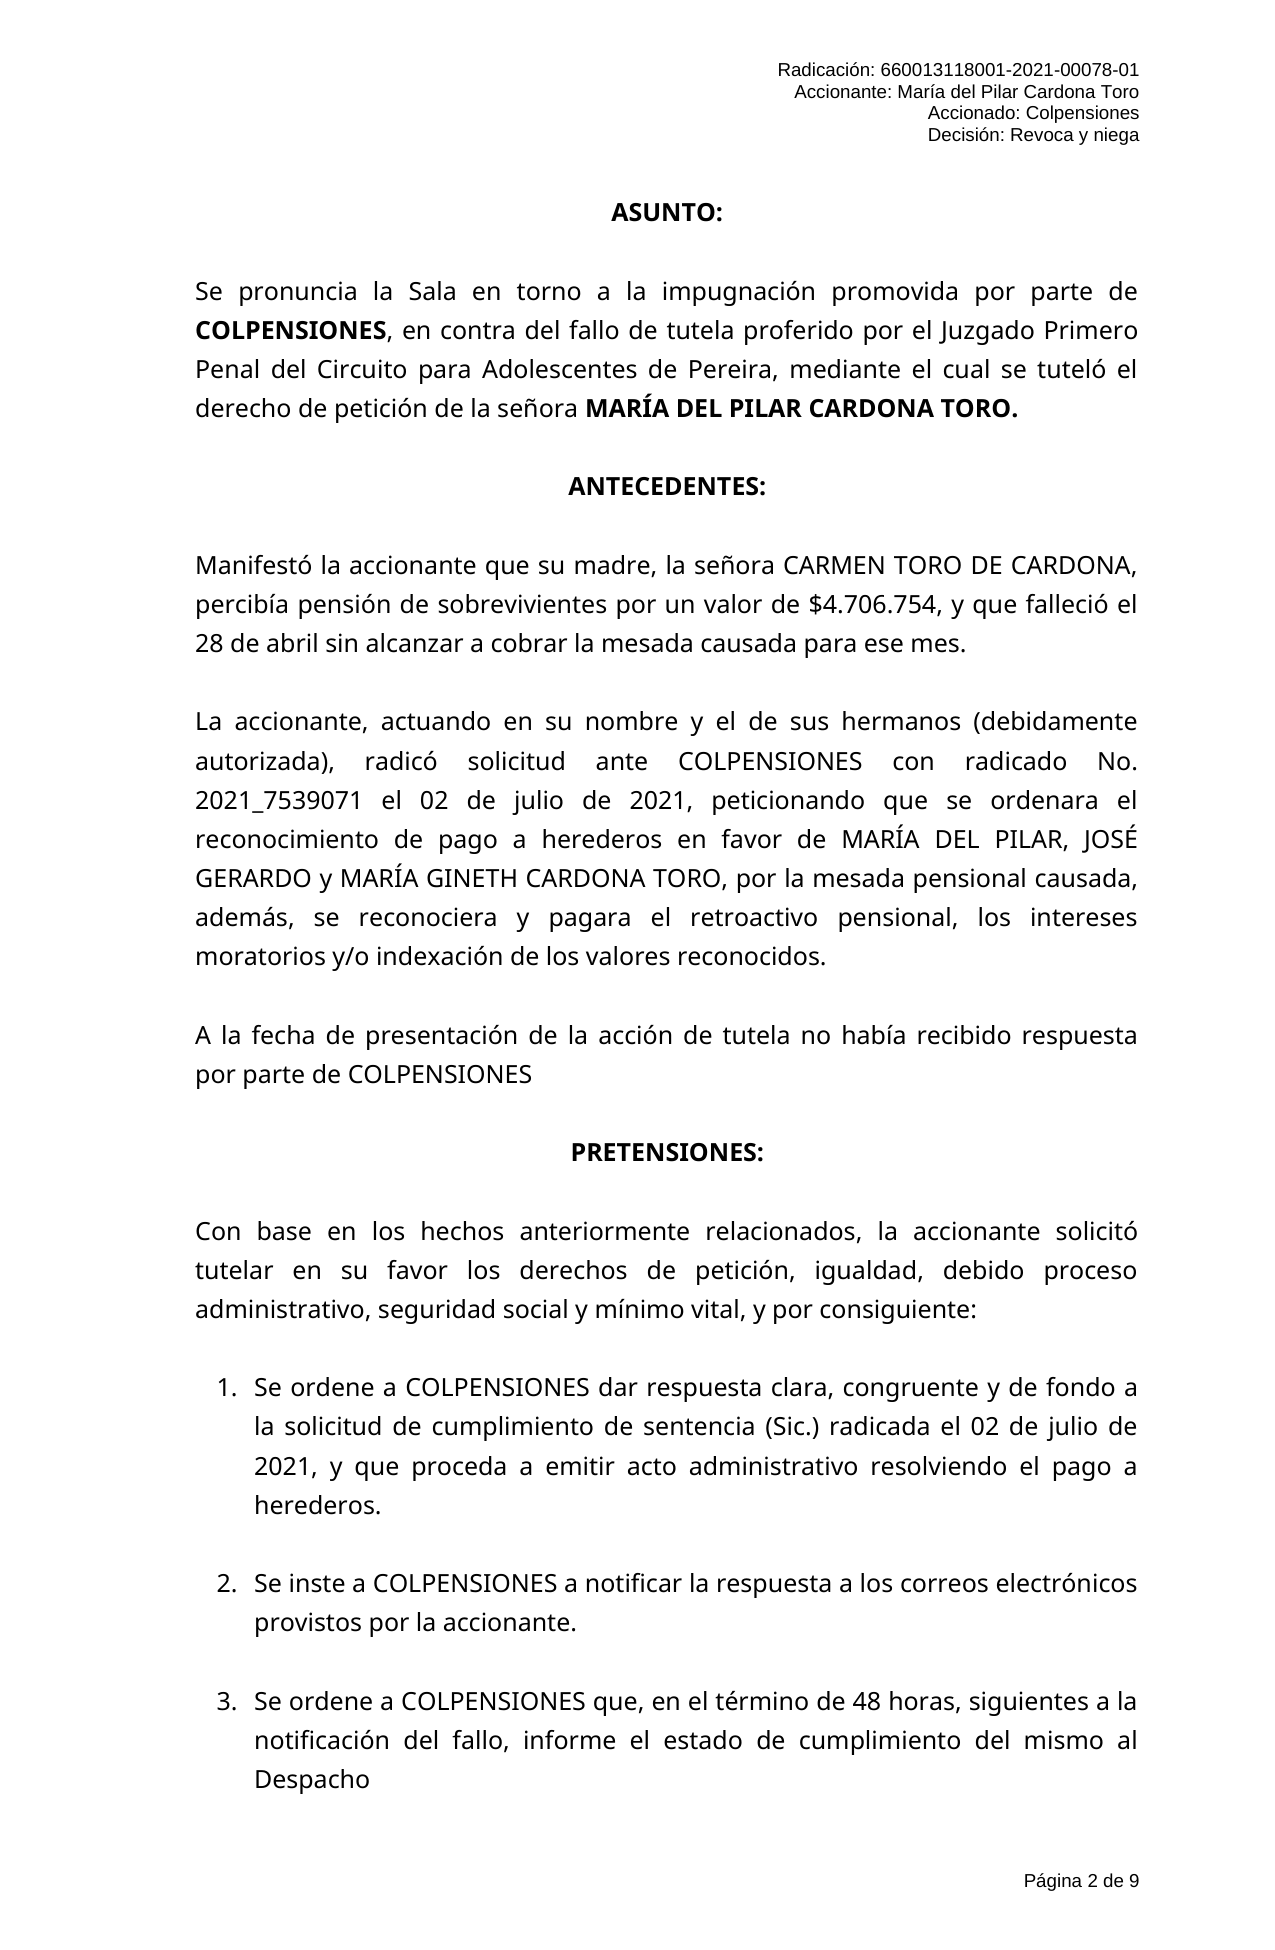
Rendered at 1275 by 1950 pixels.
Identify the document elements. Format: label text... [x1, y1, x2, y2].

text A la fecha de presentación de la acción de tutela no había recibido respuesta por parte de COLPENSIONES [195, 1017, 1139, 1091]
text ASUNTO: [195, 195, 1139, 229]
text ANTECEDENTES: [195, 469, 1139, 503]
text PRETENSIONES: [195, 1135, 1139, 1169]
text Con base en los hechos anteriormente relacionados, la accionante solicitó tutelar en su favor los derechos de petición, igualdad, debido proceso administrativo, seguridad social y mínimo vital, y por consiguiente: [195, 1213, 1139, 1326]
list Se inste a COLPENSIONES a notificar la respuesta a los correos electrónicos provistos por la accionante. [216, 1566, 1139, 1639]
list Se ordene a COLPENSIONES que, en el término de 48 horas, siguientes a la notificación del fallo, informe el estado de cumplimiento del mismo al Despacho [216, 1683, 1139, 1796]
list Se ordene a COLPENSIONES dar respuesta clara, congruente y de fondo a la solicitud de cumplimiento de sentencia (Sic.) radicada el 02 de julio de 2021, y que proceda a emitir acto administrativo resolviendo el pago a herederos. [216, 1370, 1139, 1521]
text Se pronuncia la Sala en torno a la impugnación promovida por parte de COLPENSIONES, en contra del fallo de tutela proferido por el Juzgado Primero Penal del Circuito para Adolescentes de Pereira, mediante el cual se tuteló el derecho de petición de la señora MARÍA DEL PILAR CARDONA TORO. [195, 273, 1139, 425]
text Manifestó la accionante que su madre, la señora CARMEN TORO DE CARDONA, percibía pensión de sobrevivientes por un valor de $4.706.754, y que falleció el 28 de abril sin alcanzar a cobrar la mesada causada para ese mes. [195, 547, 1139, 660]
text La accionante, actuando en su nombre y el de sus hermanos (debidamente autorizada), radicó solicitud ante COLPENSIONES con radicado No. 2021_7539071 el 02 de julio de 2021, peticionando que se ordenara el reconocimiento de pago a herederos en favor de MARÍA DEL PILAR, JOSÉ GERARDO y MARÍA GINETH CARDONA TORO, por la mesada pensional causada, además, se reconociera y pagara el retroactivo pensional, los intereses moratorios y/o indexación de los valores reconocidos. [195, 704, 1139, 973]
